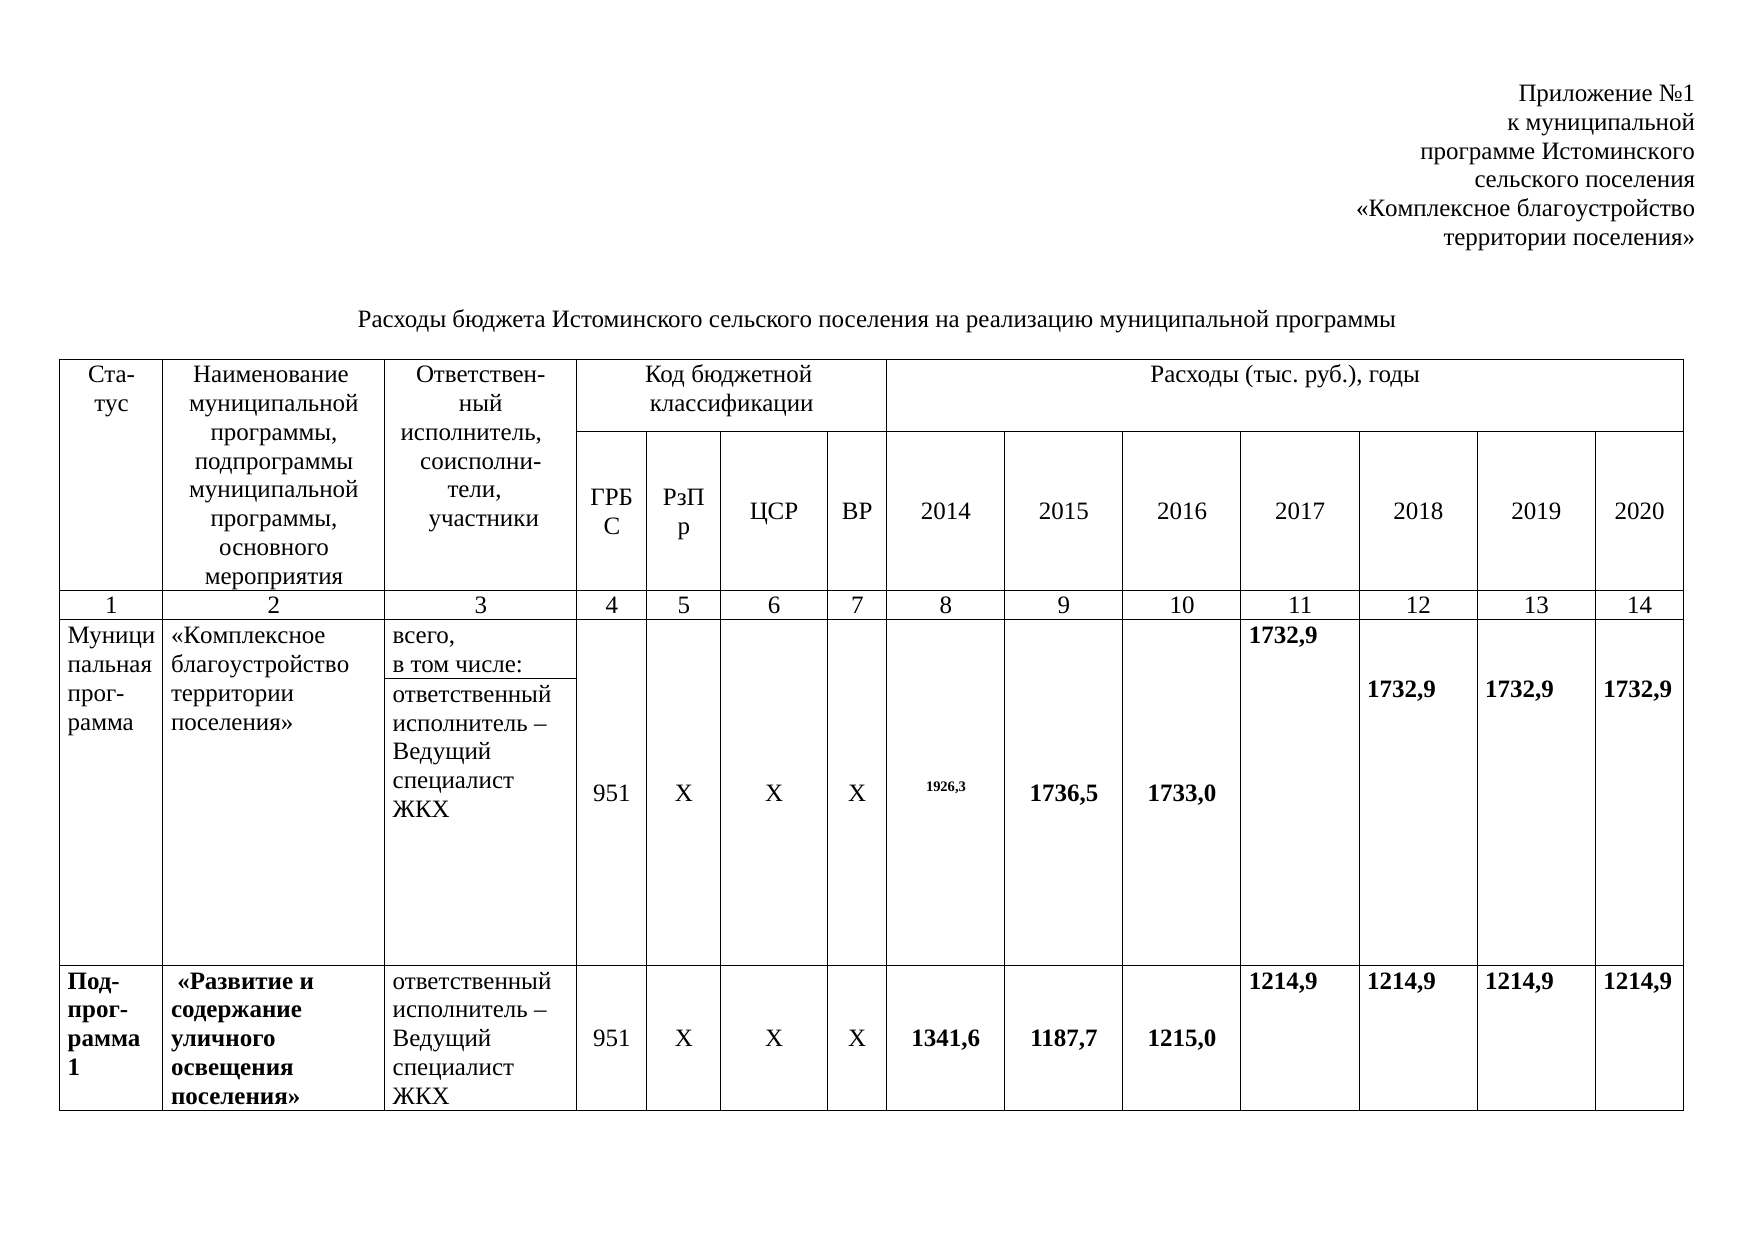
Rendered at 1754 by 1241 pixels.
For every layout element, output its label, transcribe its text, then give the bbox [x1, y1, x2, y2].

table_cell X [828, 966, 886, 1109]
table_cell 1732,9 [1596, 620, 1683, 965]
table_header Ста-тус [60, 360, 162, 589]
table_header Расходы (тыс. руб.), годы [887, 360, 1683, 431]
table_cell X [721, 620, 827, 965]
table_cell всего, в том числе: [385, 620, 576, 678]
table_cell 1214,9 [1360, 966, 1477, 1109]
table_cell 5 [647, 591, 720, 619]
table_cell 951 [577, 966, 646, 1109]
table_cell 1 [60, 591, 162, 619]
table_cell 11 [1241, 591, 1359, 619]
table_header Ответствен-ный исполнитель, соисполни-тели, участники [385, 360, 576, 589]
table_cell X [647, 966, 720, 1109]
text сельского поселения [59, 164, 1695, 193]
table_cell 2018 [1360, 432, 1477, 589]
table_cell 12 [1360, 591, 1477, 619]
table_cell 2015 [1005, 432, 1122, 589]
table_cell ответственный исполнитель –Ведущий специалист ЖКХ [385, 679, 576, 965]
text Расходы бюджета Истоминского сельского поселения на реализацию муниципальной программы [59, 304, 1695, 333]
text программе Истоминского [59, 136, 1695, 164]
table_cell 10 [1123, 591, 1240, 619]
table_cell РзПр [647, 432, 720, 589]
table_cell 7 [828, 591, 886, 619]
table_cell X [721, 966, 827, 1109]
table_cell 1214,9 [1596, 966, 1683, 1109]
table_cell ответственный исполнитель – Ведущий специалист ЖКХ [385, 966, 576, 1109]
table_cell 1341,6 [887, 966, 1004, 1109]
table_cell 14 [1596, 591, 1683, 619]
table_header Код бюджетной классификации [577, 360, 886, 431]
table_cell 1214,9 [1478, 966, 1595, 1109]
table_cell 1215,0 [1123, 966, 1240, 1109]
table_cell X [647, 620, 720, 965]
table_header Наименование муниципальной программы, подпрограммы муниципальной программы, основного мероприятия [163, 360, 384, 589]
table_cell 2 [163, 591, 384, 619]
table_cell 6 [721, 591, 827, 619]
table_cell 1733,0 [1123, 620, 1240, 965]
table_cell 1732,9 [1478, 620, 1595, 965]
table_cell Муниципальная прог-рамма [60, 620, 162, 965]
text Приложение №1 [59, 78, 1695, 107]
table_cell Под- прог-рамма 1 [60, 966, 162, 1109]
table_cell 1732,9 [1360, 620, 1477, 965]
text «Комплексное благоустройство [59, 193, 1695, 222]
table_cell 4 [577, 591, 646, 619]
table_cell ЦСР [721, 432, 827, 589]
table_cell 1214,9 [1241, 966, 1359, 1109]
table_cell 2020 [1596, 432, 1683, 589]
table_cell 1732,9 [1241, 620, 1359, 965]
table_cell 3 [385, 591, 576, 619]
table_cell 8 [887, 591, 1004, 619]
table_cell 13 [1478, 591, 1595, 619]
table_cell 951 [577, 620, 646, 965]
table_cell «Развитие и содержание уличного освещения поселения» [163, 966, 384, 1109]
table_cell 1926,3 [887, 620, 1004, 965]
table_cell 2016 [1123, 432, 1240, 589]
table_cell X [828, 620, 886, 965]
table_cell ГРБС [577, 432, 646, 589]
table_cell 1736,5 [1005, 620, 1122, 965]
table_cell «Комплексное благоустройство территории поселения» [163, 620, 384, 965]
text территории поселения» [59, 222, 1695, 251]
table_cell ВР [828, 432, 886, 589]
text к муниципальной [59, 107, 1695, 136]
table_cell 9 [1005, 591, 1122, 619]
table_cell 2014 [887, 432, 1004, 589]
table_cell 2019 [1478, 432, 1595, 589]
table_cell 2017 [1241, 432, 1359, 589]
table_cell 1187,7 [1005, 966, 1122, 1109]
